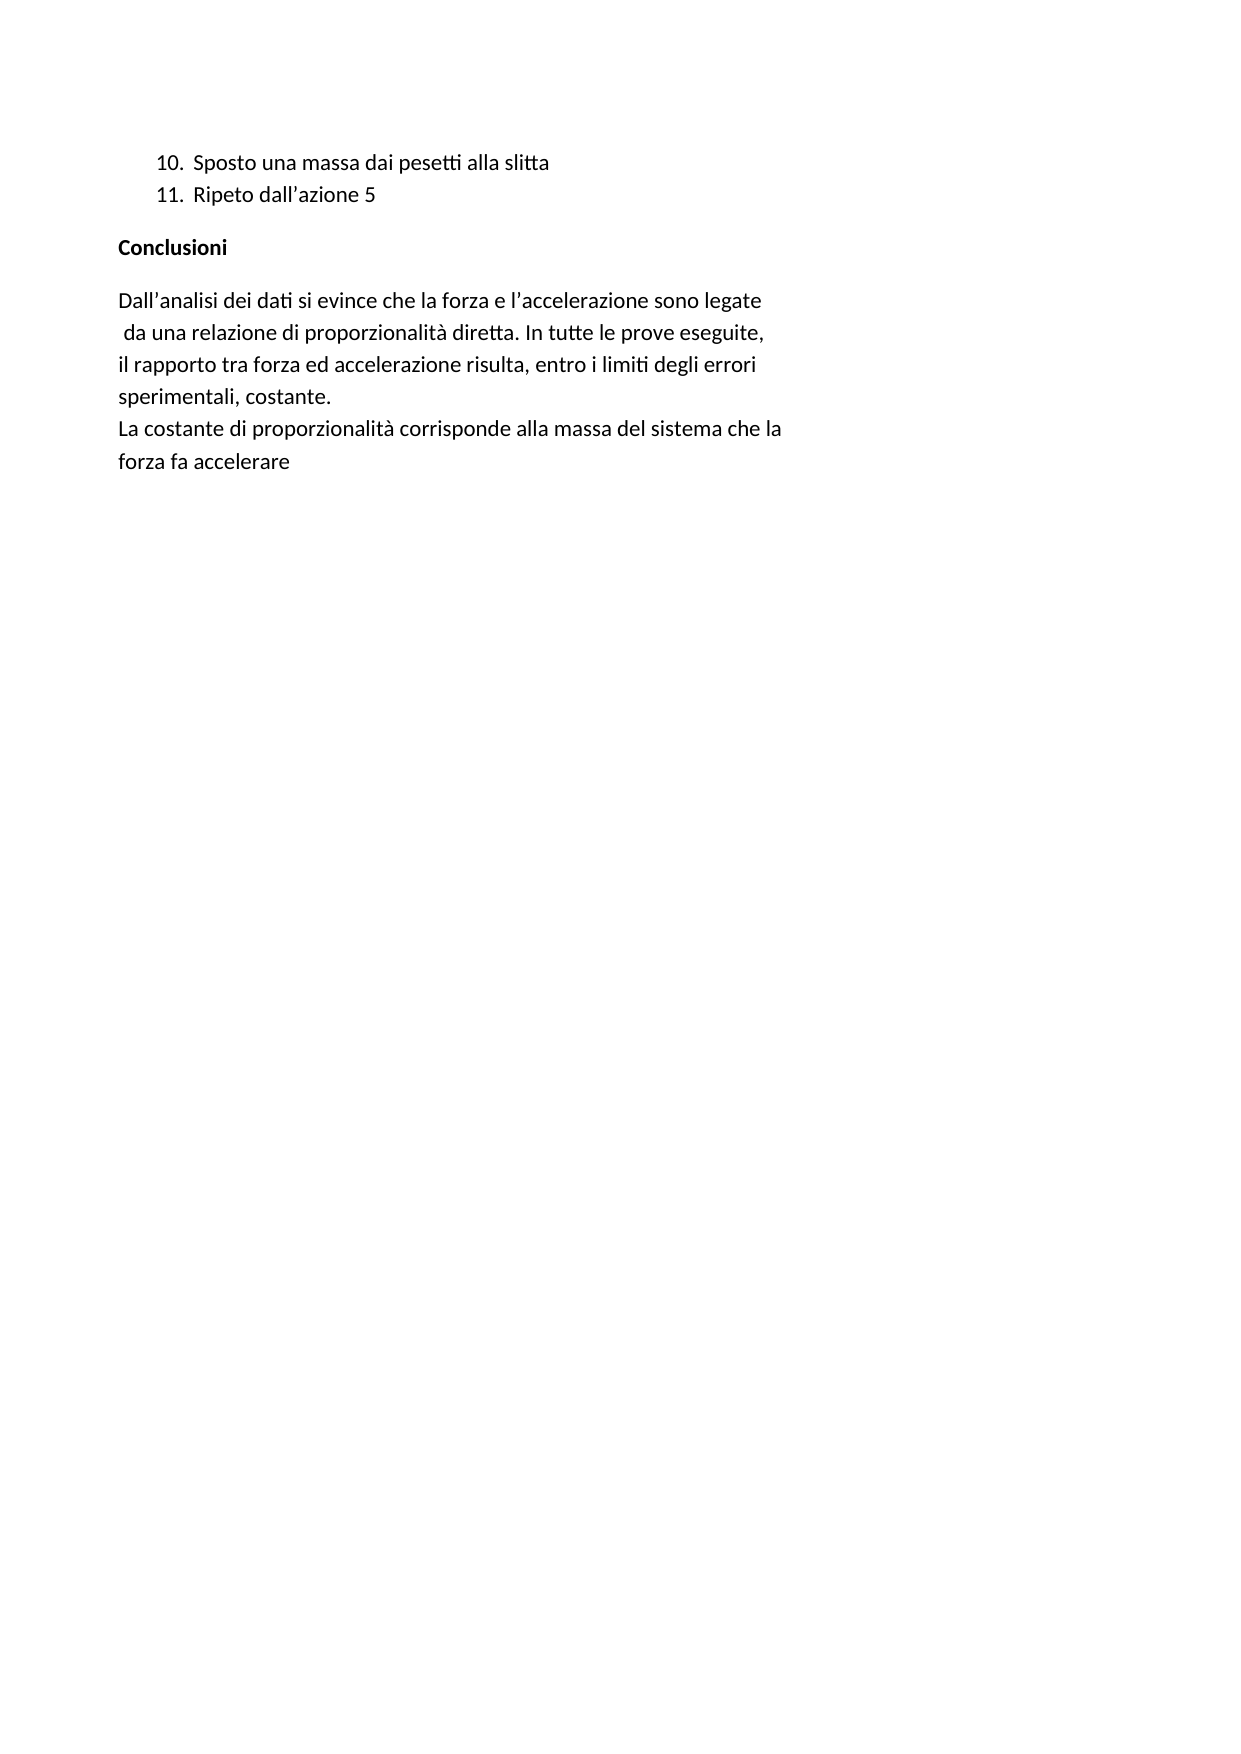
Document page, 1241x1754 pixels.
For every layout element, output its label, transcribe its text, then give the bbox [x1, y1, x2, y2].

list Ripeto dall’azione 5 [156, 180, 1122, 208]
list Sposto una massa dai pesetti alla slitta [156, 148, 1122, 176]
text Dall’analisi dei dati si evince che la forza e l’accelerazione sono legate da una relazione di proporzionalità diretta. In tutte le prove eseguite, il rapporto tra forza ed accelerazione risulta, entro i limiti degli errori sperimentali, costante. La costante di proporzionalità corrisponde alla massa del sistema che la forza fa accelerare [118, 286, 1122, 475]
text Conclusioni [118, 233, 1122, 261]
